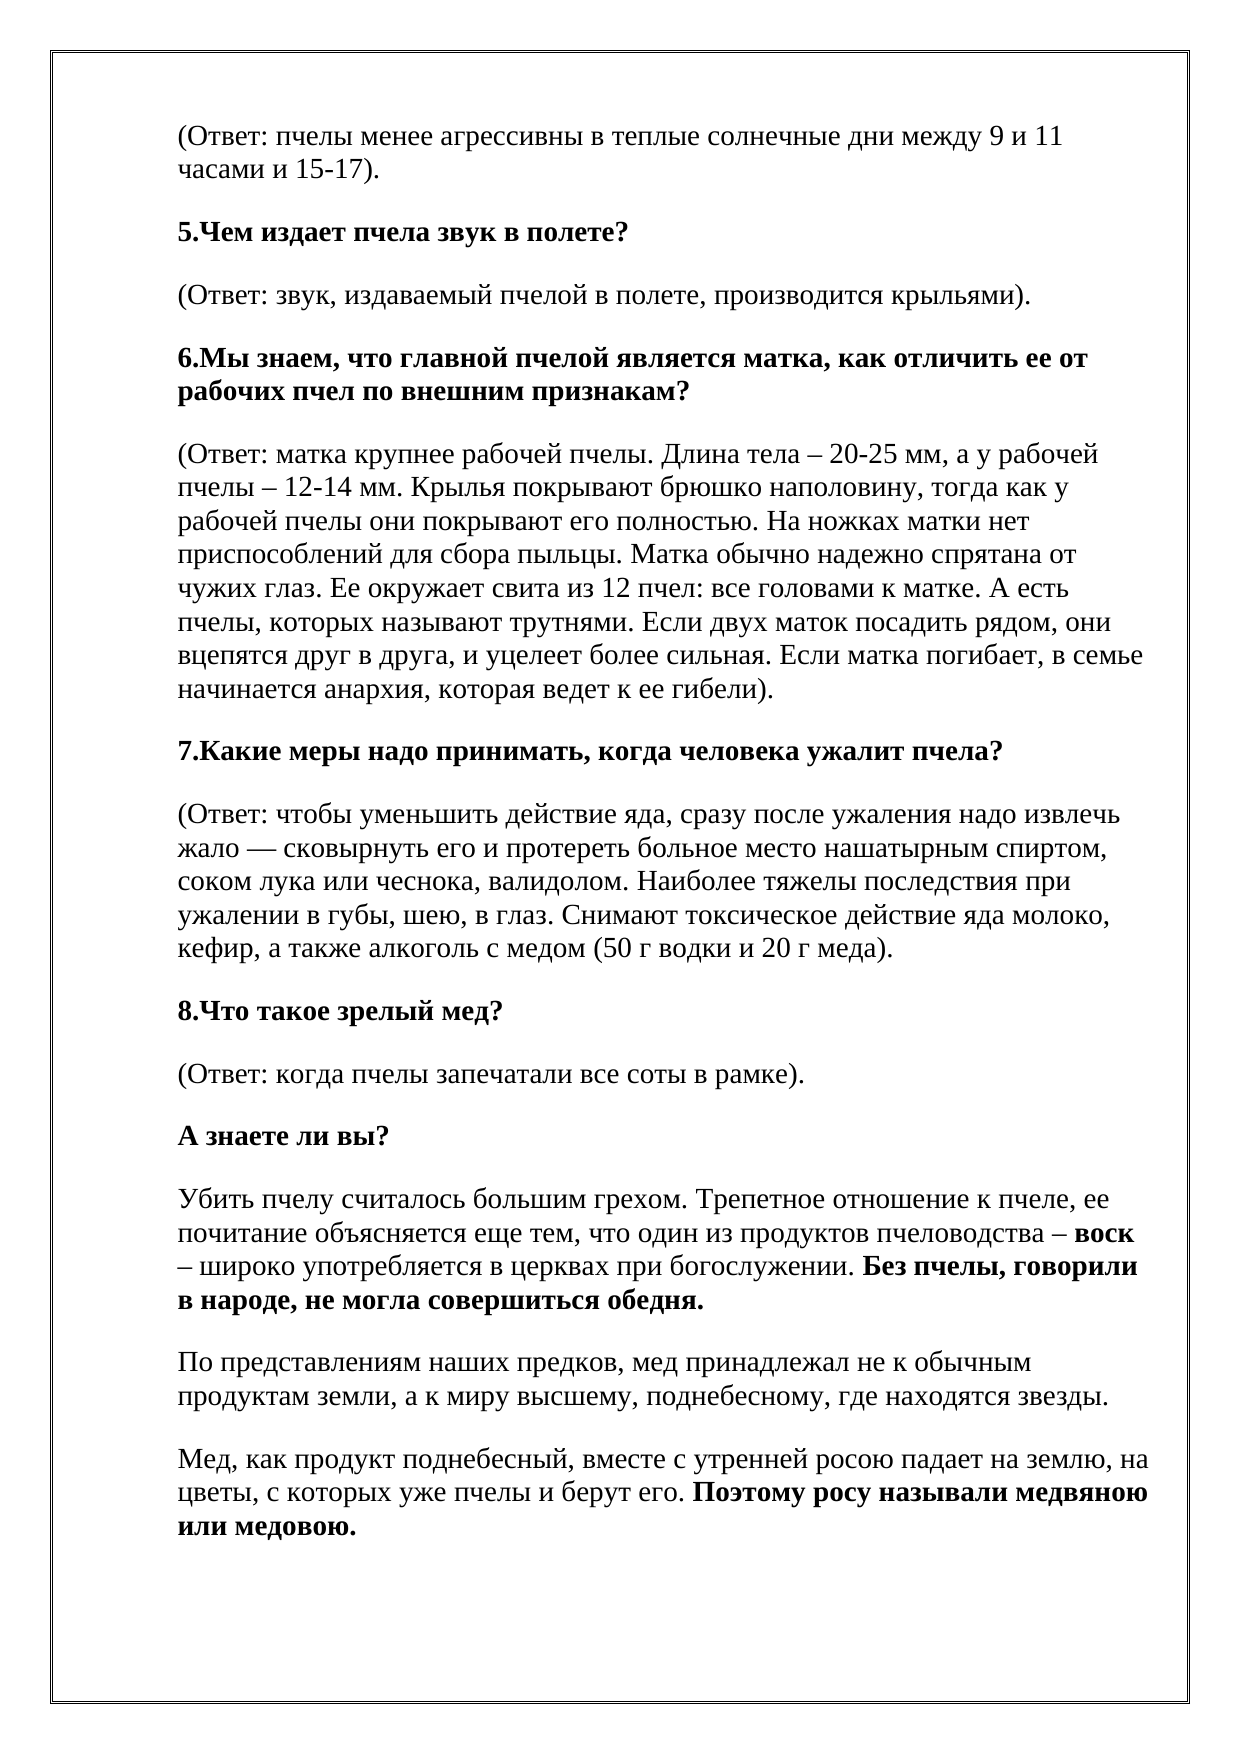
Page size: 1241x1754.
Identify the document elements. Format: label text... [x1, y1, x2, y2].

text Убить пчелу считалось большим грехом. Трепетное отношение к пчеле, ее почитание объясняется еще тем, что один из продуктов пчеловодства – воск – широко употребляется в церквах при богослужении. Без пчелы, говорили в народе, не могла совершиться обедня. [177, 1181, 1152, 1315]
text 5.Чем издает пчела звук в полете? [177, 214, 1152, 248]
text (Ответ: звук, издаваемый пчелой в полете, производится крыльями). [177, 277, 1152, 311]
text 7.Какие меры надо принимать, когда человека ужалит пчела? [177, 733, 1152, 767]
text (Ответ: когда пчелы запечатали все соты в рамке). [177, 1056, 1152, 1089]
text (Ответ: пчелы менее агрессивны в теплые солнечные дни между 9 и 11 часами и 15-17). [177, 118, 1152, 185]
text (Ответ: матка крупнее рабочей пчелы. Длина тела – 20-25 мм, а у рабочей пчелы – 12-14 мм. Крылья покрывают брюшко наполовину, тогда как у рабочей пчелы они покрывают его полностью. На ножках матки нет приспособлений для сбора пыльцы. Матка обычно надежно спрятана от чужих глаз. Ее окружает свита из 12 пчел: все головами к матке. А есть пчелы, которых называют трутнями. Если двух маток посадить рядом, они вцепятся друг в друга, и уцелеет более сильная. Если матка погибает, в семье начинается анархия, которая ведет к ее гибели). [177, 436, 1152, 704]
text (Ответ: чтобы уменьшить действие яда, сразу после ужаления надо извлечь жало — сковырнуть его и протереть больное место нашатырным спиртом, соком лука или чеснока, валидолом. Наиболее тяжелы последствия при ужалении в губы, шею, в глаз. Снимают токсическое действие яда молоко, кефир, а также алкоголь с медом (50 г водки и 20 г меда). [177, 796, 1152, 964]
text Мед, как продукт поднебесный, вместе с утренней росою падает на землю, на цветы, с которых уже пчелы и берут его. Поэтому росу называли медвяною или медовою. [177, 1441, 1152, 1541]
text 8.Что такое зрелый мед? [177, 993, 1152, 1027]
text 6.Мы знаем, что главной пчелой является матка, как отличить ее от рабочих пчел по внешним признакам? [177, 340, 1152, 407]
text По представлениям наших предков, мед принадлежал не к обычным продуктам земли, а к миру высшему, поднебесному, где находятся звезды. [177, 1344, 1152, 1412]
text А знаете ли вы? [177, 1118, 1152, 1152]
